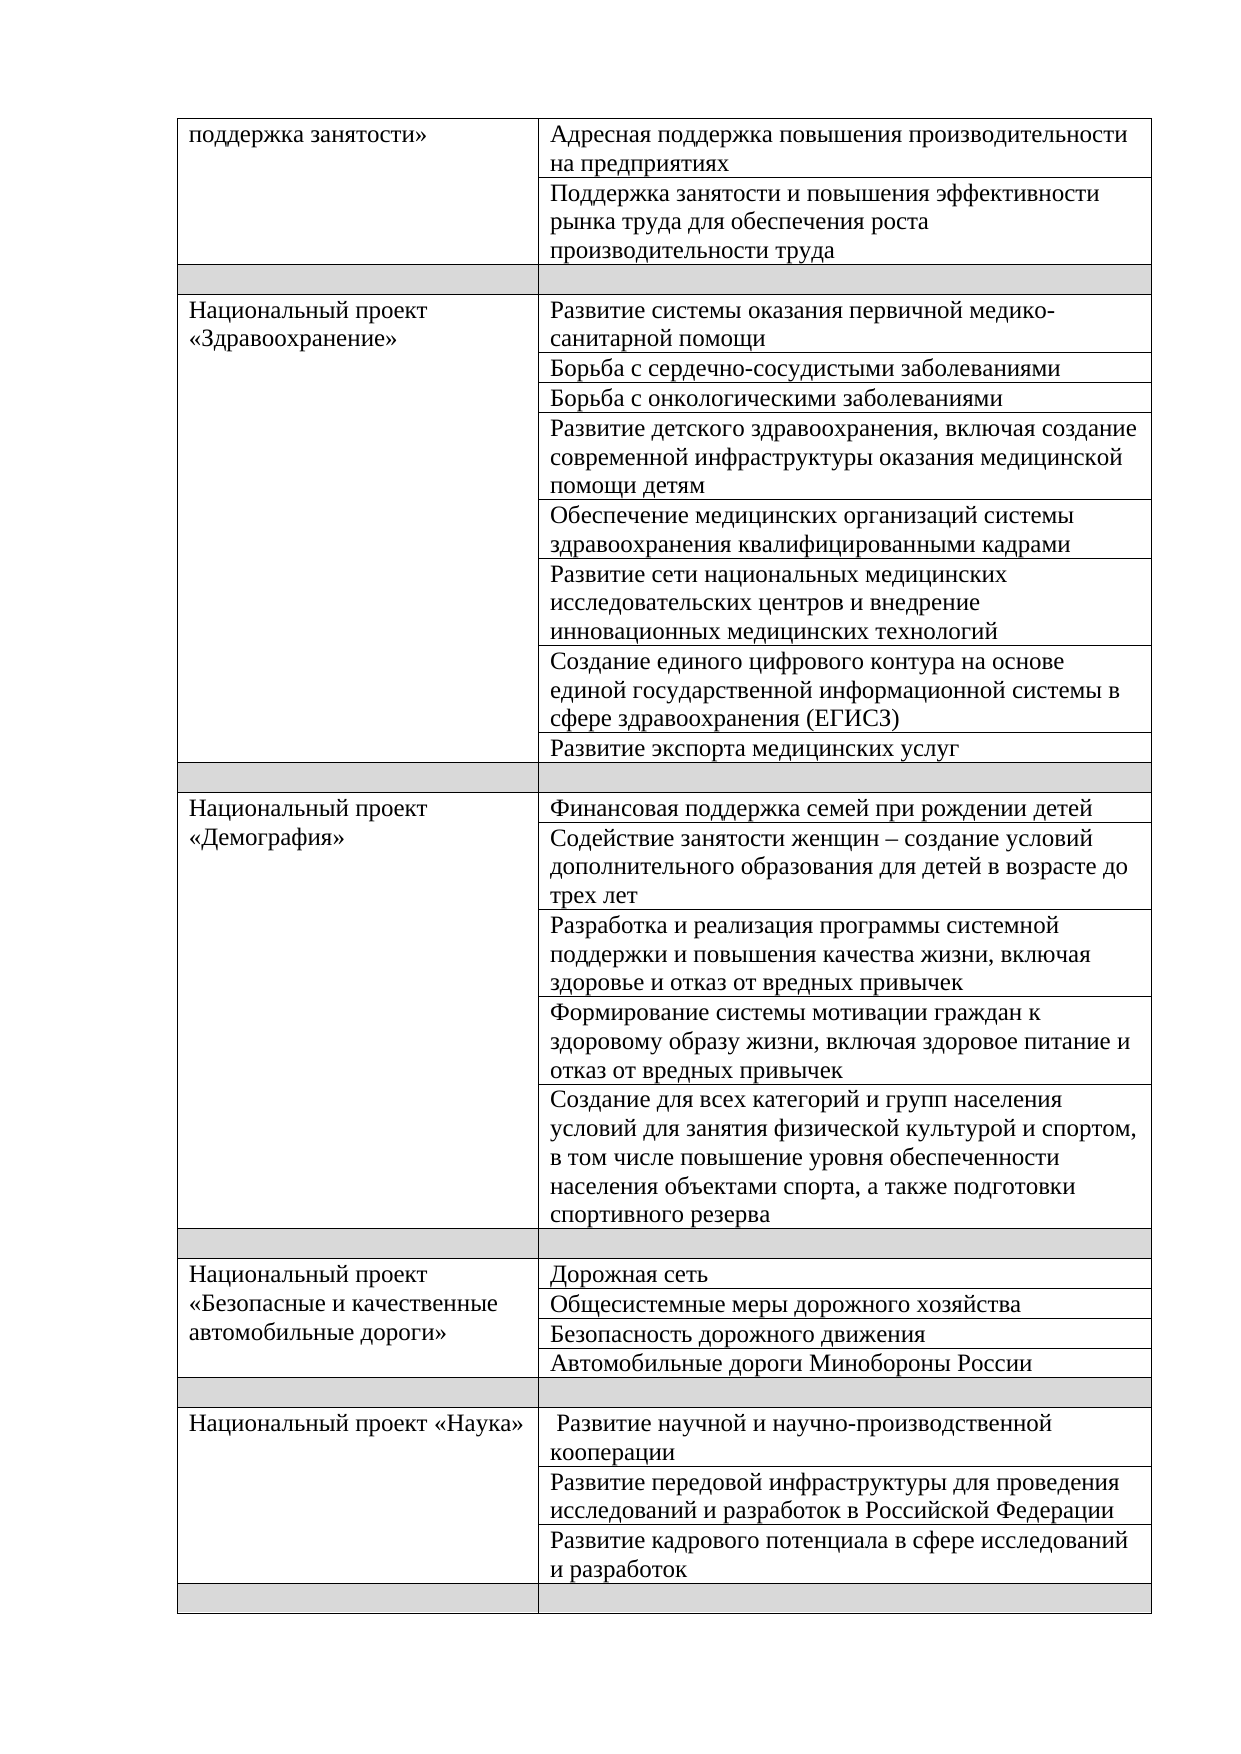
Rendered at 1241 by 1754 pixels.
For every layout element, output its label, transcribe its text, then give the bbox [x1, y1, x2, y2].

table_cell [178, 1584, 538, 1612]
table_cell Национальный проект «Наука» [178, 1408, 538, 1583]
table_cell Общесистемные меры дорожного хозяйства [539, 1289, 1151, 1318]
table_cell Разработка и реализация программы системной поддержки и повышения качества жизни, включая здоровье и отказ от вредных привычек [539, 910, 1151, 996]
table_cell [539, 763, 1151, 792]
table_cell [539, 1378, 1151, 1407]
table_cell Национальный проект «Здравоохранение» [178, 295, 538, 762]
table_cell [539, 1229, 1151, 1258]
table_cell [178, 1378, 538, 1407]
table_cell Развитие научной и научно-производственной кооперации [539, 1408, 1151, 1466]
table_cell Развитие экспорта медицинских услуг [539, 733, 1151, 762]
table_cell [178, 265, 538, 294]
table_cell Автомобильные дороги Минобороны России [539, 1349, 1151, 1377]
table_cell [539, 1584, 1151, 1612]
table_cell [178, 119, 538, 264]
table_cell Создание для всех категорий и групп населения условий для занятия физической культурой и спортом, в том числе повышение уровня обеспеченности населения объектами спорта, а также подготовки спортивного резерва [539, 1085, 1151, 1228]
table_cell Финансовая поддержка семей при рождении детей [539, 793, 1151, 822]
table_cell Безопасность дорожного движения [539, 1319, 1151, 1347]
table_cell Обеспечение медицинских организаций системы здравоохранения квалифицированными кадрами [539, 500, 1151, 558]
table_cell Содействие занятости женщин – создание условий дополнительного образования для детей в возрасте до трех лет [539, 823, 1151, 909]
table_cell Развитие детского здравоохранения, включая создание современной инфраструктуры оказания медицинской помощи детям [539, 413, 1151, 499]
table_cell Поддержка занятости и повышения эффективности рынка труда для обеспечения роста производительности труда [539, 178, 1151, 264]
table_cell Развитие сети национальных медицинских исследовательских центров и внедрение инновационных медицинских технологий [539, 559, 1151, 645]
table_cell Развитие передовой инфраструктуры для проведения исследований и разработок в Российской Федерации [539, 1467, 1151, 1524]
table_cell [539, 265, 1151, 294]
table_cell Создание единого цифрового контура на основе единой государственной информационной системы в сфере здравоохранения (ЕГИСЗ) [539, 646, 1151, 732]
table_cell Формирование системы мотивации граждан к здоровому образу жизни, включая здоровое питание и отказ от вредных привычек [539, 997, 1151, 1083]
table_cell Развитие системы оказания первичной медико-санитарной помощи [539, 295, 1151, 352]
table_cell Борьба с сердечно-сосудистыми заболеваниями [539, 353, 1151, 382]
table_cell [178, 1229, 538, 1258]
table_cell Адресная поддержка повышения производительности на предприятиях [539, 119, 1151, 177]
table_cell Развитие кадрового потенциала в сфере исследований и разработок [539, 1525, 1151, 1583]
table_cell [178, 763, 538, 792]
table_cell Борьба с онкологическими заболеваниями [539, 383, 1151, 412]
table_cell Дорожная сеть [539, 1259, 1151, 1288]
table_cell Национальный проект «Демография» [178, 793, 538, 1228]
table_cell Национальный проект «Безопасные и качественные автомобильные дороги» [178, 1259, 538, 1377]
